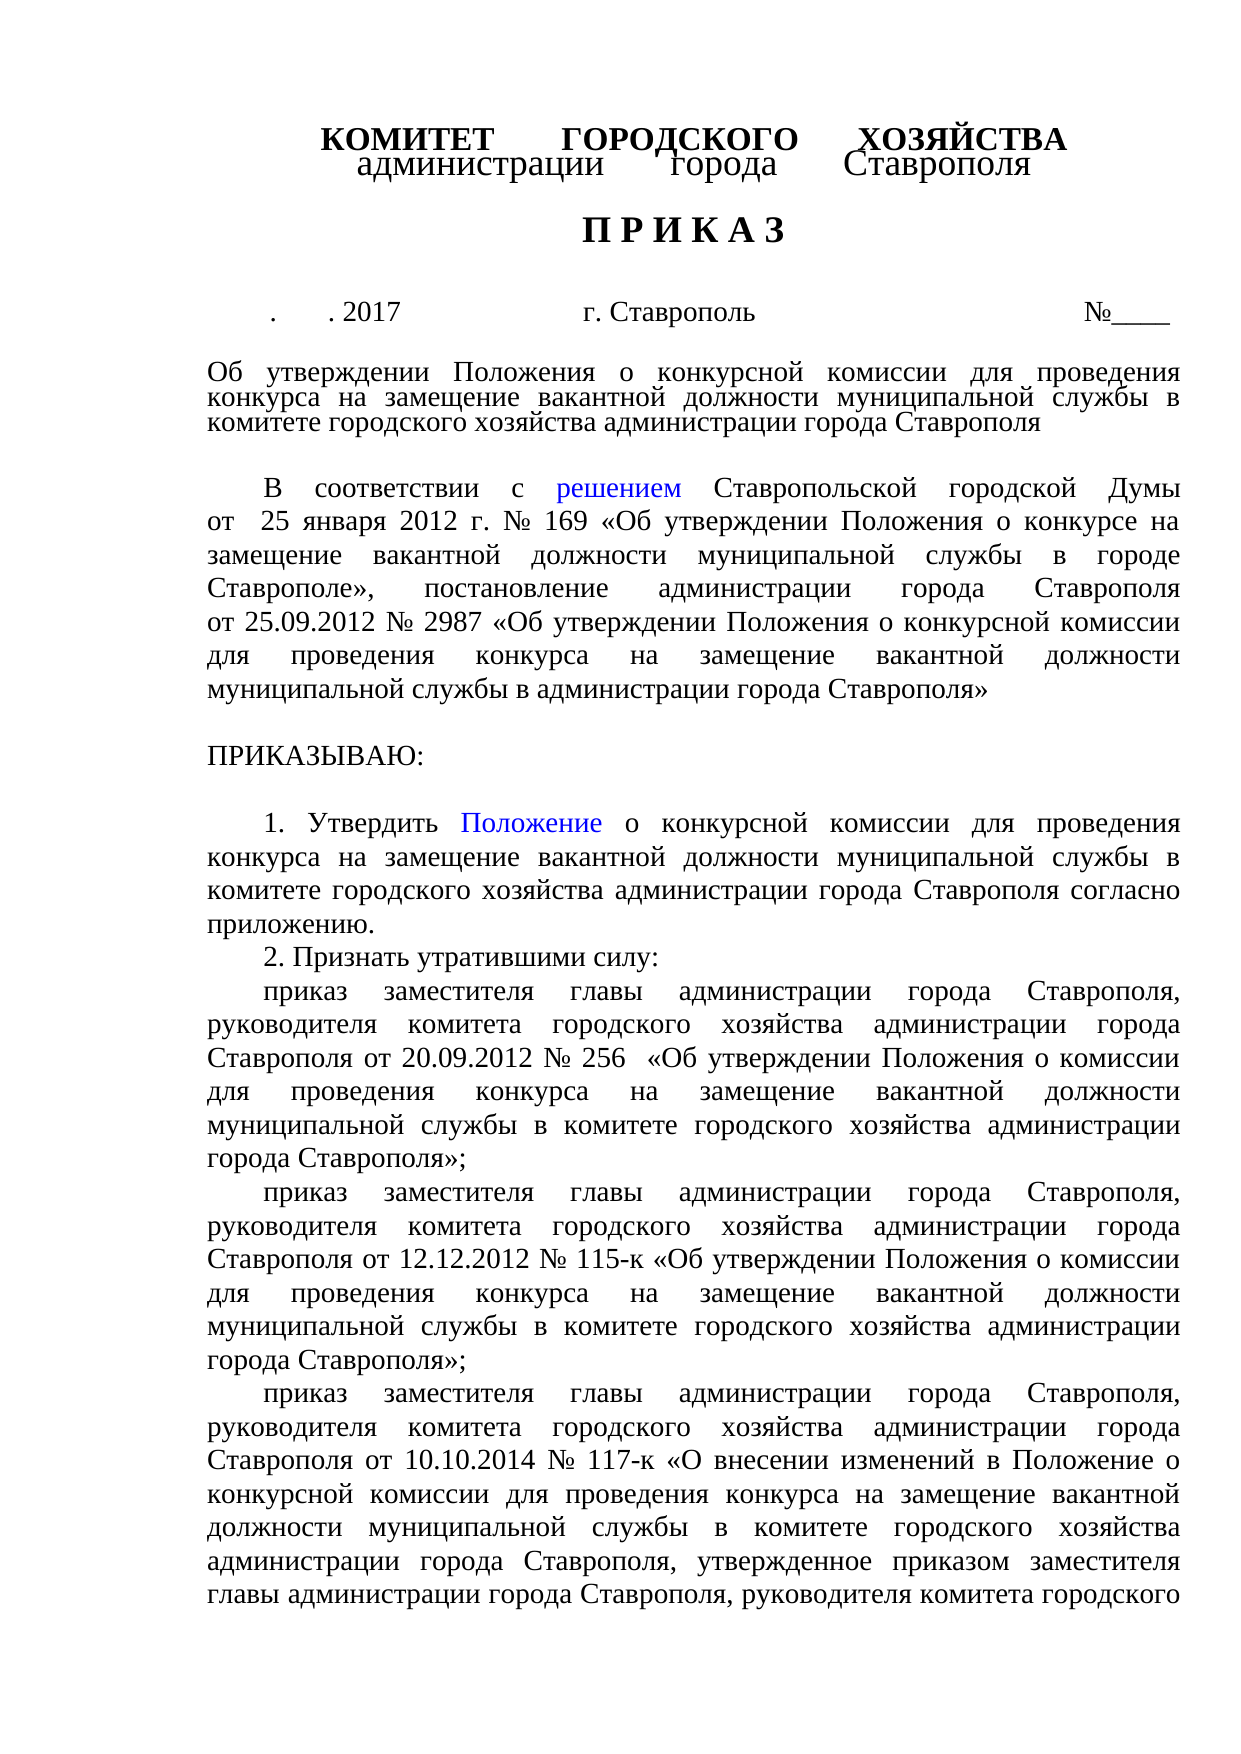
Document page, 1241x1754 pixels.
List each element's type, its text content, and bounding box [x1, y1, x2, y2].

text приказ заместителя главы администрации города Ставрополя, руководителя комитета городского хозяйства администрации города Ставрополя от 20.09.2012 № 256 «Об утверждении Положения о комиссии для проведения конкурса на замещение вакантной должности муниципальной службы в комитете городского хозяйства администрации города Ставрополя»; [207, 973, 1181, 1174]
title Об утверждении Положения о конкурсной комиссии для проведения конкурса на замещение вакантной должности муниципальной службы в комитете городского хозяйства администрации города Ставрополя [207, 361, 1181, 436]
text 2. Признать утратившими силу: [207, 939, 1181, 973]
text 1. Утвердить Положение о конкурсной комиссии для проведения конкурса на замещение вакантной должности муниципальной службы в комитете городского хозяйства администрации города Ставрополя согласно приложению. [207, 805, 1181, 939]
text КОМИТЕТ ГОРОДСКОГО ХОЗЯЙСТВА администрации города Ставрополя [207, 130, 1181, 180]
text приказ заместителя главы администрации города Ставрополя, руководителя комитета городского хозяйства администрации города Ставрополя от 12.12.2012 № 115-к «Об утверждении Положения о комиссии для проведения конкурса на замещение вакантной должности муниципальной службы в комитете городского хозяйства администрации города Ставрополя»; [207, 1174, 1181, 1375]
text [207, 1375, 1181, 1610]
text ПРИКАЗЫВАЮ: [207, 738, 1181, 772]
text В соответствии с решением Ставропольской городской Думы от 25 января 2012 г. № 169 «Об утверждении Положения о конкурсе на замещение вакантной должности муниципальной службы в городе Ставрополе», постановление администрации города Ставрополя от 25.09.2012 № 2987 «Об утверждении Положения о конкурсной комиссии для проведения конкурса на замещение вакантной должности муниципальной службы в администрации города Ставрополя» [207, 470, 1181, 704]
title . . 2017 г. Ставрополь №____ [207, 294, 1181, 328]
text П Р И К А З [207, 208, 1181, 251]
